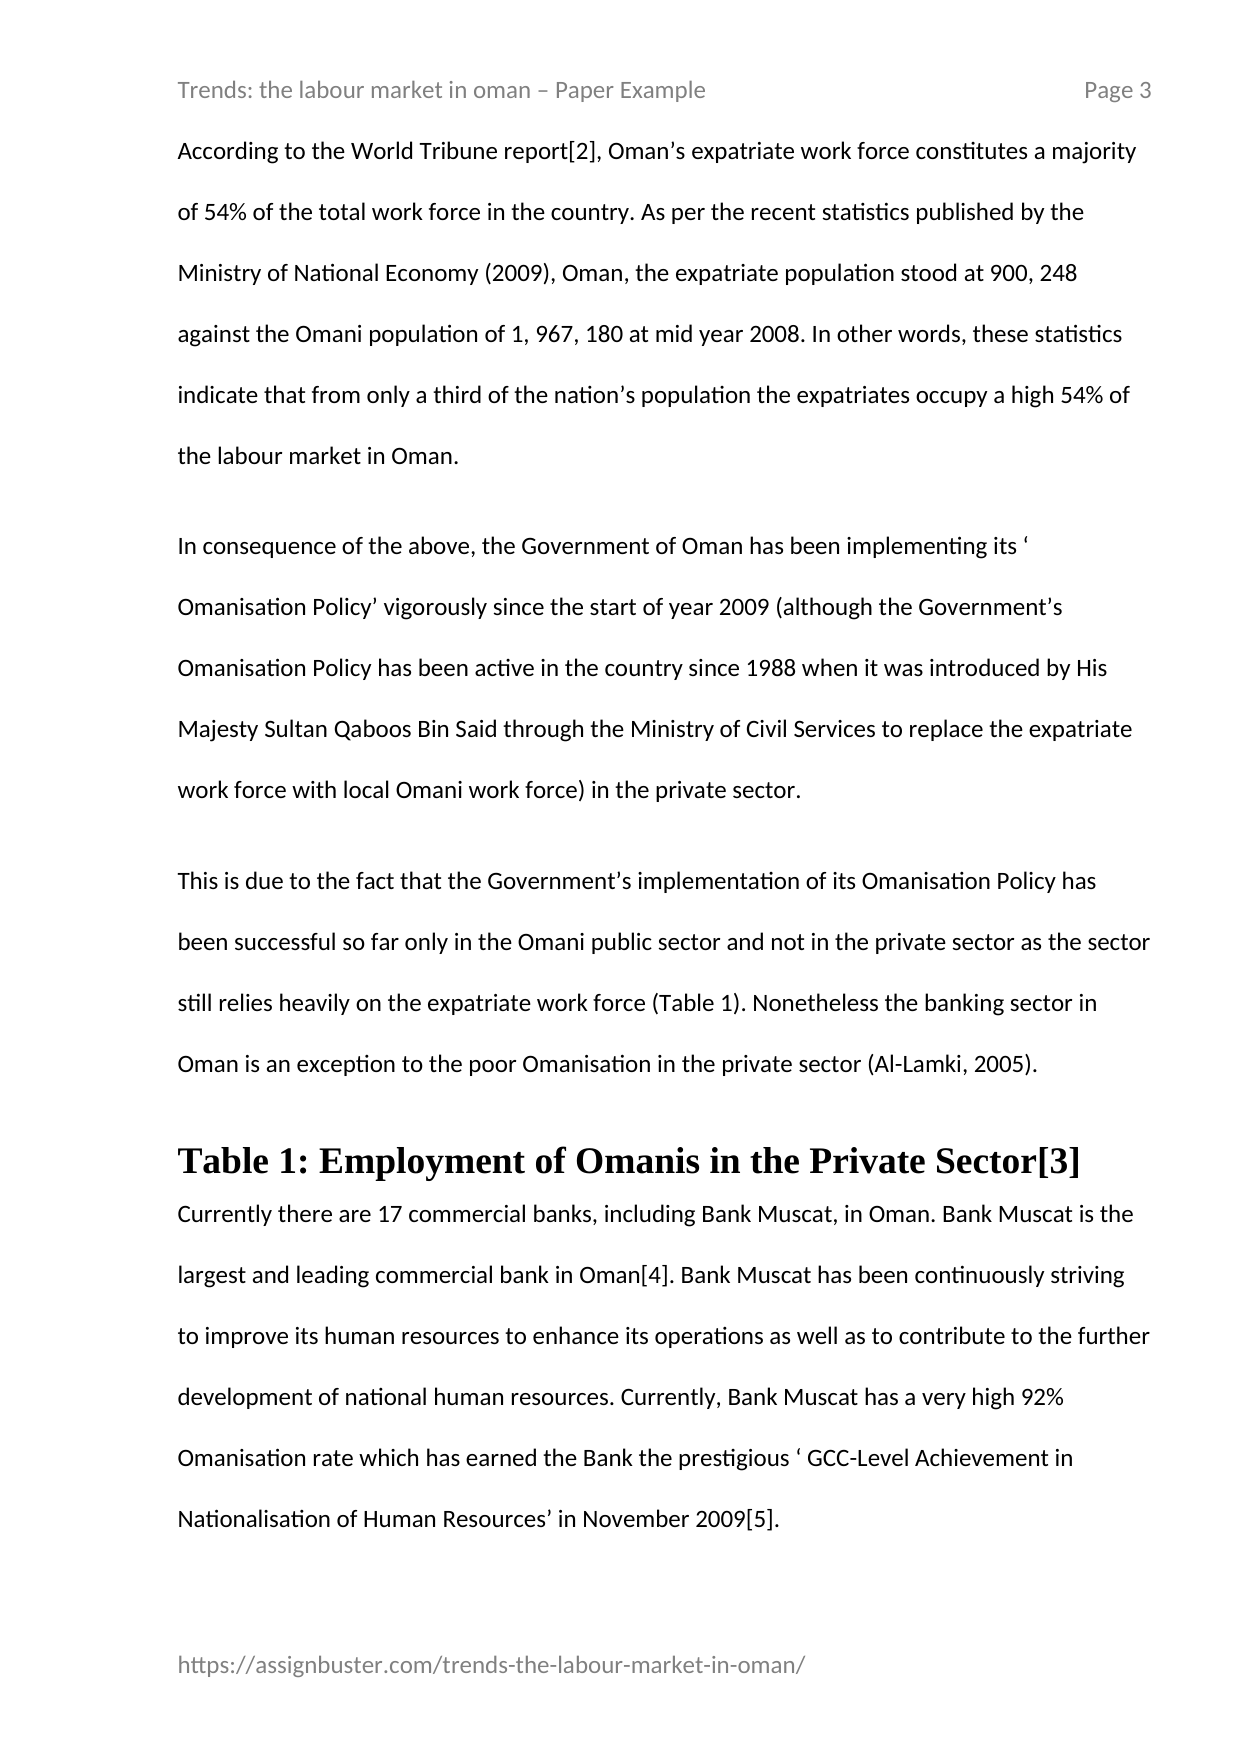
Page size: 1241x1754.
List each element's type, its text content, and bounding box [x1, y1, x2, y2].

subtitle Table 1: Employment of Omanis in the Private Sector[3] [177, 1139, 1152, 1182]
text In consequence of the above, the Government of Oman has been implementing its ‘ Omanisation Policy’ vigorously since the start of year 2009 (although the Government’s Omanisation Policy has been active in the country since 1988 when it was introduced by His Majesty Sultan Qaboos Bin Said through the Ministry of Civil Services to replace the expatriate work force with local Omani work force) in the private sector. [177, 531, 1152, 805]
text Currently there are 17 commercial banks, including Bank Muscat, in Oman. Bank Muscat is the largest and leading commercial bank in Oman[4]. Bank Muscat has been continuously striving to improve its human resources to enhance its operations as well as to contribute to the further development of national human resources. Currently, Bank Muscat has a very high 92% Omanisation rate which has earned the Bank the prestigious ‘ GCC-Level Achievement in Nationalisation of Human Resources’ in November 2009[5]. [177, 1198, 1152, 1534]
text According to the World Tribune report[2], Oman’s expatriate work force constitutes a majority of 54% of the total work force in the country. As per the recent statistics published by the Ministry of National Economy (2009), Oman, the expatriate population stood at 900, 248 against the Omani population of 1, 967, 180 at mid year 2008. In other words, these statistics indicate that from only a third of the nation’s population the expatriates occupy a high 54% of the labour market in Oman. [177, 135, 1152, 471]
text This is due to the fact that the Government’s implementation of its Omanisation Policy has been successful so far only in the Omani public sector and not in the private sector as the sector still relies heavily on the expatriate work force (Table 1). Nonetheless the banking sector in Oman is an exception to the poor Omanisation in the private sector (Al-Lamki, 2005). [177, 865, 1152, 1079]
